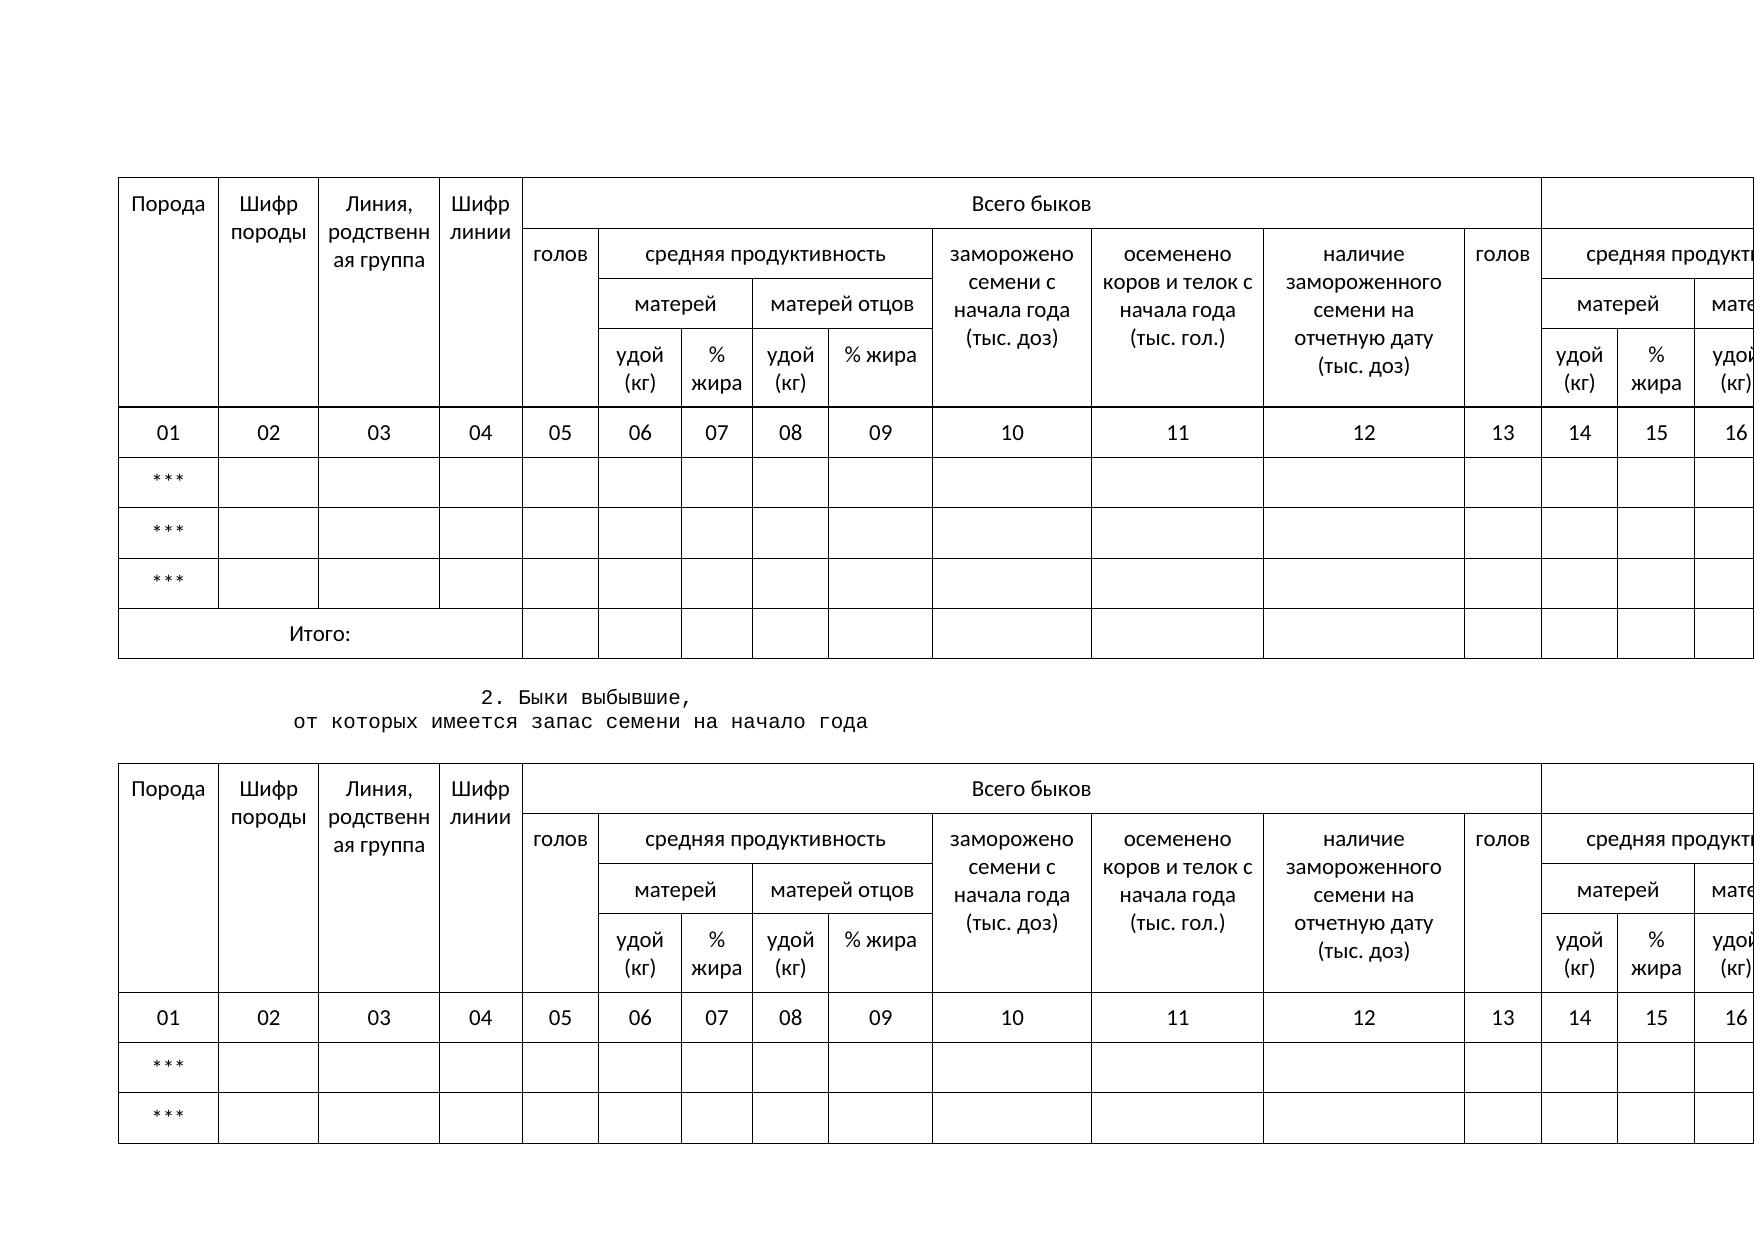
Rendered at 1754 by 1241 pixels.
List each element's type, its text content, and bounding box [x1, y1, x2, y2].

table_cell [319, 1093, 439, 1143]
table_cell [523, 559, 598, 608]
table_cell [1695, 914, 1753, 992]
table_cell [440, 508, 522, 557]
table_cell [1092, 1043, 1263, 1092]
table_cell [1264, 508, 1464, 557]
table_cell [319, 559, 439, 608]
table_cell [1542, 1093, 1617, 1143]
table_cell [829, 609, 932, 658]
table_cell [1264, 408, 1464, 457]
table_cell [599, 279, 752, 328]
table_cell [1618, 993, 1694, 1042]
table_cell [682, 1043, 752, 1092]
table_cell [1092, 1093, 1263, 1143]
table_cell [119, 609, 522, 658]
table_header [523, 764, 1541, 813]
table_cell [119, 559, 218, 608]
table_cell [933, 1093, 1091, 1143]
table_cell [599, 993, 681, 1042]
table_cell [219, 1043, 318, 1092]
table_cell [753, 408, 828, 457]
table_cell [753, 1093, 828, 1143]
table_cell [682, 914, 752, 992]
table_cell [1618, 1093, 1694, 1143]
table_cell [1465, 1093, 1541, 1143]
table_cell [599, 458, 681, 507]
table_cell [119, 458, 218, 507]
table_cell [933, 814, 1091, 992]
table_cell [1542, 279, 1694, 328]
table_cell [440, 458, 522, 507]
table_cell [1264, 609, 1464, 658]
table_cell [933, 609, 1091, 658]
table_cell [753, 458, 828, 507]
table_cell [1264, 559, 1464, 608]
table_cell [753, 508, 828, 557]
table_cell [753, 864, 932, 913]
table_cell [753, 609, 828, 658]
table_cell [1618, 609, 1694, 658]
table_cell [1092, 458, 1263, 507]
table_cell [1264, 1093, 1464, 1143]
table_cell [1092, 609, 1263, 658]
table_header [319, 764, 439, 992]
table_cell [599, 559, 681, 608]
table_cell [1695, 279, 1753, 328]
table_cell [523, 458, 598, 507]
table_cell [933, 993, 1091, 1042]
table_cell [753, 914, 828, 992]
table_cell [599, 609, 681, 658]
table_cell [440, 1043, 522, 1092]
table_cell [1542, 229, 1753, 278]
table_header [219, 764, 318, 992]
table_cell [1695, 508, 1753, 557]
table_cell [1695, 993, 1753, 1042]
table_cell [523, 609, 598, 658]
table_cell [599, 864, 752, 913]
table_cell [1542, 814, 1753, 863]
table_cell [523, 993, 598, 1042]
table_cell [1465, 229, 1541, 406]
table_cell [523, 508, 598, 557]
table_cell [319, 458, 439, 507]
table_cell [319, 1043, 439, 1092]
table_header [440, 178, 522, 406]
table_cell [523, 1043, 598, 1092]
text 2. Быки выбывшие, [118, 687, 1636, 711]
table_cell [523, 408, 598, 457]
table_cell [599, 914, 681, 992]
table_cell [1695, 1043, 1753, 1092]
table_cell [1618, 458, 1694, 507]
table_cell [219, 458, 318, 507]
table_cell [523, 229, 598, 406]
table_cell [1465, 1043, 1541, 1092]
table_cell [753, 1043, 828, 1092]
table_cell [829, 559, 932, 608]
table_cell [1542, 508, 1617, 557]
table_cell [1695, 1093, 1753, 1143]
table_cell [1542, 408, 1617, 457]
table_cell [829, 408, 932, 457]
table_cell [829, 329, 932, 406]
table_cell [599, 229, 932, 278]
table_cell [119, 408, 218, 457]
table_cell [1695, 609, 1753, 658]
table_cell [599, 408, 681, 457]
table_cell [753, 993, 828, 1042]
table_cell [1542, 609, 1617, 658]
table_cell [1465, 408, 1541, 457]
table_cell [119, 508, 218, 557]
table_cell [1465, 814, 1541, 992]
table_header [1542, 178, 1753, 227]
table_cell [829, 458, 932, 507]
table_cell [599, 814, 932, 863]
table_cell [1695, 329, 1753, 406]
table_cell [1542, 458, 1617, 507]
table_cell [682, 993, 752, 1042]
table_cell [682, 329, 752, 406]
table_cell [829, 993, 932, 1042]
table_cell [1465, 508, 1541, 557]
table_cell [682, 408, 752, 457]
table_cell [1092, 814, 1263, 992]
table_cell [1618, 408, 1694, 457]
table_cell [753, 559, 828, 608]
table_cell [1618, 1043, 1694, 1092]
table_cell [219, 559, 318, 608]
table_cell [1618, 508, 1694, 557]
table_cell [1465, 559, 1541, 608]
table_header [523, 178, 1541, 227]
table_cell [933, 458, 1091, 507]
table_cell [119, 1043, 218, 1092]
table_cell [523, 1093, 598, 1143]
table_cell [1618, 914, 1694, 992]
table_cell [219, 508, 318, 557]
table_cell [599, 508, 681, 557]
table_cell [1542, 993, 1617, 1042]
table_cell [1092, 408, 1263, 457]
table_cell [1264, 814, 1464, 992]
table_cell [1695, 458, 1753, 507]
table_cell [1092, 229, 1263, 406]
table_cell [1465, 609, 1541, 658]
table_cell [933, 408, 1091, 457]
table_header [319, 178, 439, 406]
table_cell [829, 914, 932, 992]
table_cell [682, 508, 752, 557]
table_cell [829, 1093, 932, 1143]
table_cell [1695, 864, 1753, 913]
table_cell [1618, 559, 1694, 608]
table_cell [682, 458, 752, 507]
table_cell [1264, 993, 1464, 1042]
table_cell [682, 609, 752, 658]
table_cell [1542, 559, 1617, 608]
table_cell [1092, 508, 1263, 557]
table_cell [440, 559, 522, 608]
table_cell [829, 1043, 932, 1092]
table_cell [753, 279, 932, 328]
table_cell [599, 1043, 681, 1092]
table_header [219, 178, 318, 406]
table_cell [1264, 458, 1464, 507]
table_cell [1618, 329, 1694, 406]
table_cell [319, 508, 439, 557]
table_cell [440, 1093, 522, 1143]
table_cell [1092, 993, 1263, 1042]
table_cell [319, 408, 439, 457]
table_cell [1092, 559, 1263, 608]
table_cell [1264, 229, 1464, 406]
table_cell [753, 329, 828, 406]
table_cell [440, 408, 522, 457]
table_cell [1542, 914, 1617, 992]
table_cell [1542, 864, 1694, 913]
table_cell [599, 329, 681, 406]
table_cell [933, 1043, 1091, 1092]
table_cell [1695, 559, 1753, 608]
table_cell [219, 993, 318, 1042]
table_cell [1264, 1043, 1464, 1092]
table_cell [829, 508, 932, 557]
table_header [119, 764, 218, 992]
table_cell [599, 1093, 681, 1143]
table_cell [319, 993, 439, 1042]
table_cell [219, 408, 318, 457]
text от которых имеется запас семени на начало года [118, 711, 1636, 734]
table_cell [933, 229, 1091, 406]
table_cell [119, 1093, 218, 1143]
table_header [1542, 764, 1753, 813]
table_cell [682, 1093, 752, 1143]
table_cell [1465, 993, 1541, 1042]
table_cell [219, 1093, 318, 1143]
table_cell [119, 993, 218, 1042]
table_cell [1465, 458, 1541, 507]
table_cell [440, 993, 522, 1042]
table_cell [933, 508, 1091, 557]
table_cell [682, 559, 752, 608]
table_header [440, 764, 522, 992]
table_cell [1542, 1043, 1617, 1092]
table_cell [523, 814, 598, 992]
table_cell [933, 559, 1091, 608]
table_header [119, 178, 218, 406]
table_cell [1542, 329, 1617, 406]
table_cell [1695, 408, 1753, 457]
